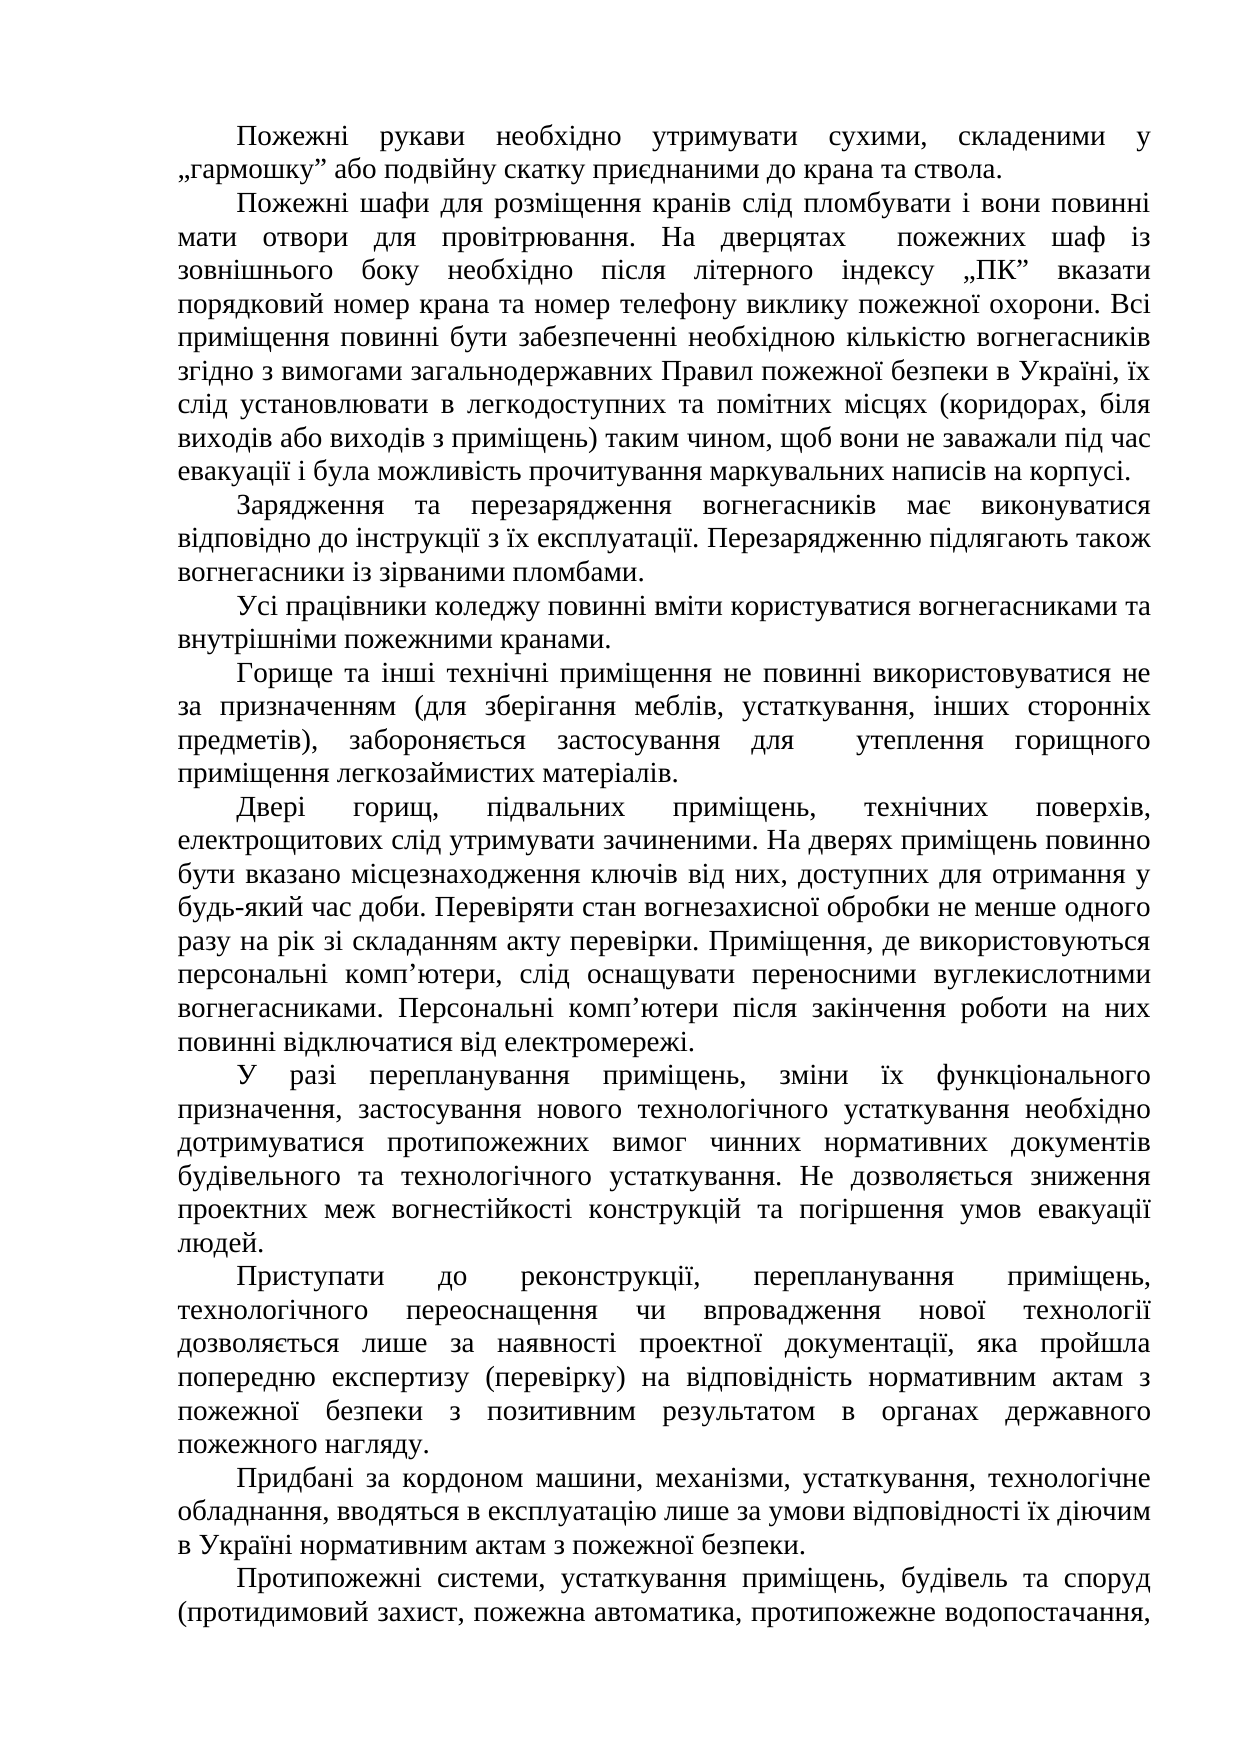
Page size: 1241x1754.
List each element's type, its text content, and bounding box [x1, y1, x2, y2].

text Приступати до реконструкції, перепланування приміщень, технологічного переоснащення чи впровадження нової технології дозволяється лише за наявності проектної документації, яка пройшла попередню експертизу (перевірку) на відповідність нормативним актам з пожежної безпеки з позитивним результатом в органах державного пожежного нагляду. [177, 1258, 1152, 1460]
text Зарядження та перезарядження вогнегасників має виконуватися відповідно до інструкції з їх експлуатації. Перезарядженню підлягають також вогнегасники із зірваними пломбами. [177, 487, 1152, 588]
text Пожежні рукави необхідно утримувати сухими, складеними у „гармошку” або подвійну скатку приєднаними до крана та ствола. [177, 118, 1152, 185]
text Пожежні шафи для розміщення кранів слід пломбувати і вони повинні мати отвори для провітрювання. На дверцятах пожежних шаф із зовнішнього боку необхідно після літерного індексу „ПК” вказати порядковий номер крана та номер телефону виклику пожежної охорони. Всі приміщення повинні бути забезпеченні необхідною кількістю вогнегасників згідно з вимогами загальнодержавних Правил пожежної безпеки в Україні, їх слід установлювати в легкодоступних та помітних місцях (коридорах, біля виходів або виходів з приміщень) таким чином, щоб вони не заважали під час евакуації і була можливість прочитування маркувальних написів на корпусі. [177, 185, 1152, 487]
text У разі перепланування приміщень, зміни їх функціонального призначення, застосування нового технологічного устаткування необхідно дотримуватися протипожежних вимог чинних нормативних документів будівельного та технологічного устаткування. Не дозволяється зниження проектних меж вогнестійкості конструкцій та погіршення умов евакуації людей. [177, 1057, 1152, 1258]
text Усі працівники коледжу повинні вміти користуватися вогнегасниками та внутрішніми пожежними кранами. [177, 588, 1152, 655]
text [177, 1560, 1152, 1627]
text Двері горищ, підвальних приміщень, технічних поверхів, електрощитових слід утримувати зачиненими. На дверях приміщень повинно бути вказано місцезнаходження ключів від них, доступних для отримання у будь-який час доби. Перевіряти стан вогнезахисної обробки не менше одного разу на рік зі складанням акту перевірки. Приміщення, де використовуються персональні комп’ютери, слід оснащувати переносними вуглекислотними вогнегасниками. Персональні комп’ютери після закінчення роботи на них повинні відключатися від електромережі. [177, 789, 1152, 1057]
text Горище та інші технічні приміщення не повинні використовуватися не за призначенням (для зберігання меблів, устаткування, інших сторонніх предметів), забороняється застосування для утеплення горищного приміщення легкозаймистих матеріалів. [177, 655, 1152, 789]
text Придбані за кордоном машини, механізми, устаткування, технологічне обладнання, вводяться в експлуатацію лише за умови відповідності їх діючим в Україні нормативним актам з пожежної безпеки. [177, 1460, 1152, 1560]
